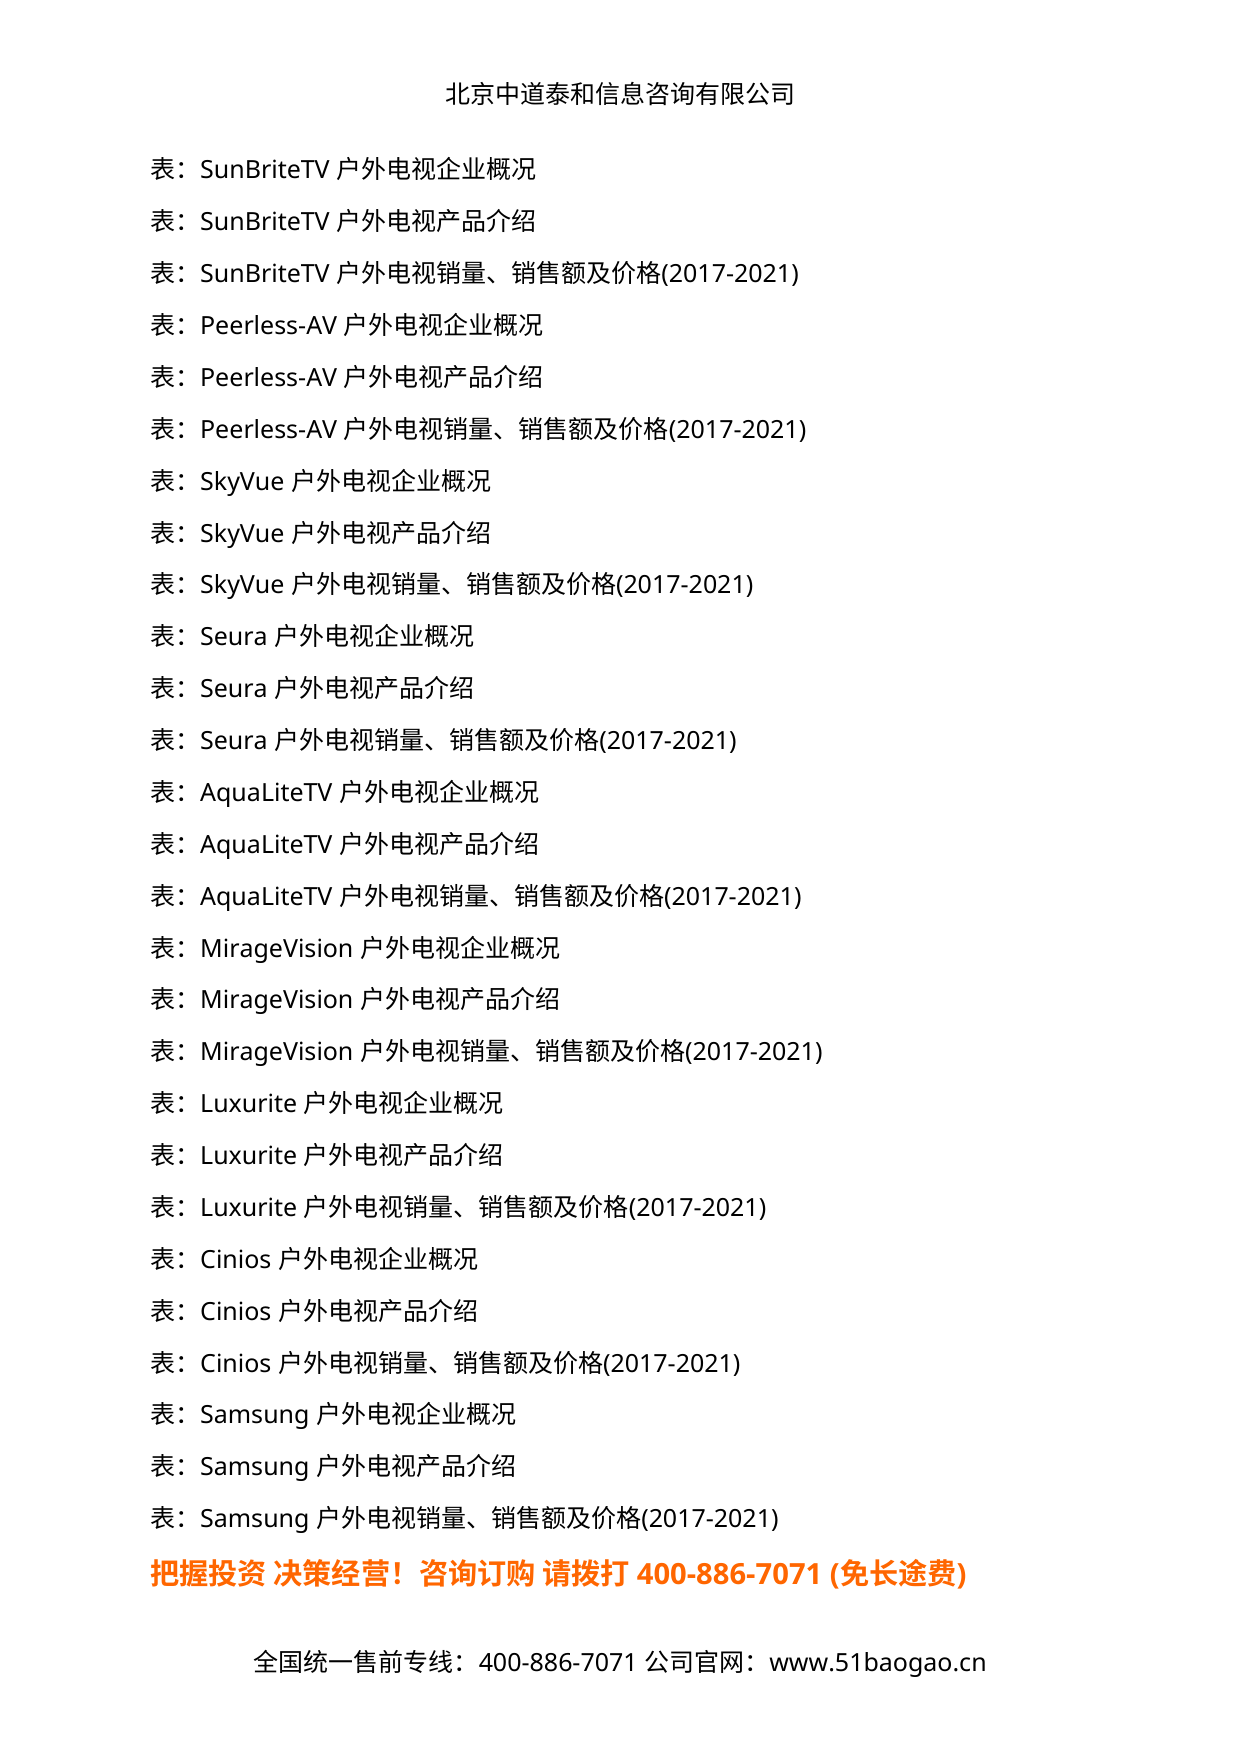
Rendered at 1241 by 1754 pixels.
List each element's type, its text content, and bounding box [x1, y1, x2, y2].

text 表：MirageVision 户外电视企业概况 [150, 928, 1090, 964]
text 表：Cinios 户外电视产品介绍 [150, 1291, 1090, 1327]
text 表：Peerless-AV 户外电视企业概况 [150, 306, 1090, 342]
text 表：Samsung 户外电视企业概况 [150, 1395, 1090, 1431]
text 表：MirageVision 户外电视产品介绍 [150, 980, 1090, 1016]
text 表：Samsung 户外电视销量、销售额及价格(2017-2021) [150, 1499, 1090, 1535]
text 表：SkyVue 户外电视企业概况 [150, 461, 1090, 497]
text 表：Luxurite 户外电视销量、销售额及价格(2017-2021) [150, 1187, 1090, 1224]
text 表：Peerless-AV 户外电视产品介绍 [150, 357, 1090, 394]
text 表：Cinios 户外电视销量、销售额及价格(2017-2021) [150, 1343, 1090, 1379]
text 表：Luxurite 户外电视企业概况 [150, 1084, 1090, 1120]
text 表：SunBriteTV 户外电视企业概况 [150, 150, 1090, 186]
text 表：SunBriteTV 户外电视产品介绍 [150, 202, 1090, 238]
text 表：Cinios 户外电视企业概况 [150, 1239, 1090, 1276]
text 表：Luxurite 户外电视产品介绍 [150, 1136, 1090, 1172]
text 表：SkyVue 户外电视产品介绍 [150, 513, 1090, 549]
text 表：Samsung 户外电视产品介绍 [150, 1447, 1090, 1483]
text 表：Seura 户外电视企业概况 [150, 617, 1090, 653]
text 表：AquaLiteTV 户外电视产品介绍 [150, 824, 1090, 861]
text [150, 1551, 1090, 1593]
text 表：SkyVue 户外电视销量、销售额及价格(2017-2021) [150, 565, 1090, 601]
text 表：MirageVision 户外电视销量、销售额及价格(2017-2021) [150, 1032, 1090, 1068]
text 表：SunBriteTV 户外电视销量、销售额及价格(2017-2021) [150, 254, 1090, 290]
text 表：Seura 户外电视销量、销售额及价格(2017-2021) [150, 721, 1090, 757]
text 表：AquaLiteTV 户外电视销量、销售额及价格(2017-2021) [150, 876, 1090, 912]
text 表：Seura 户外电视产品介绍 [150, 669, 1090, 705]
text 表：Peerless-AV 户外电视销量、销售额及价格(2017-2021) [150, 409, 1090, 446]
text 表：AquaLiteTV 户外电视企业概况 [150, 772, 1090, 809]
